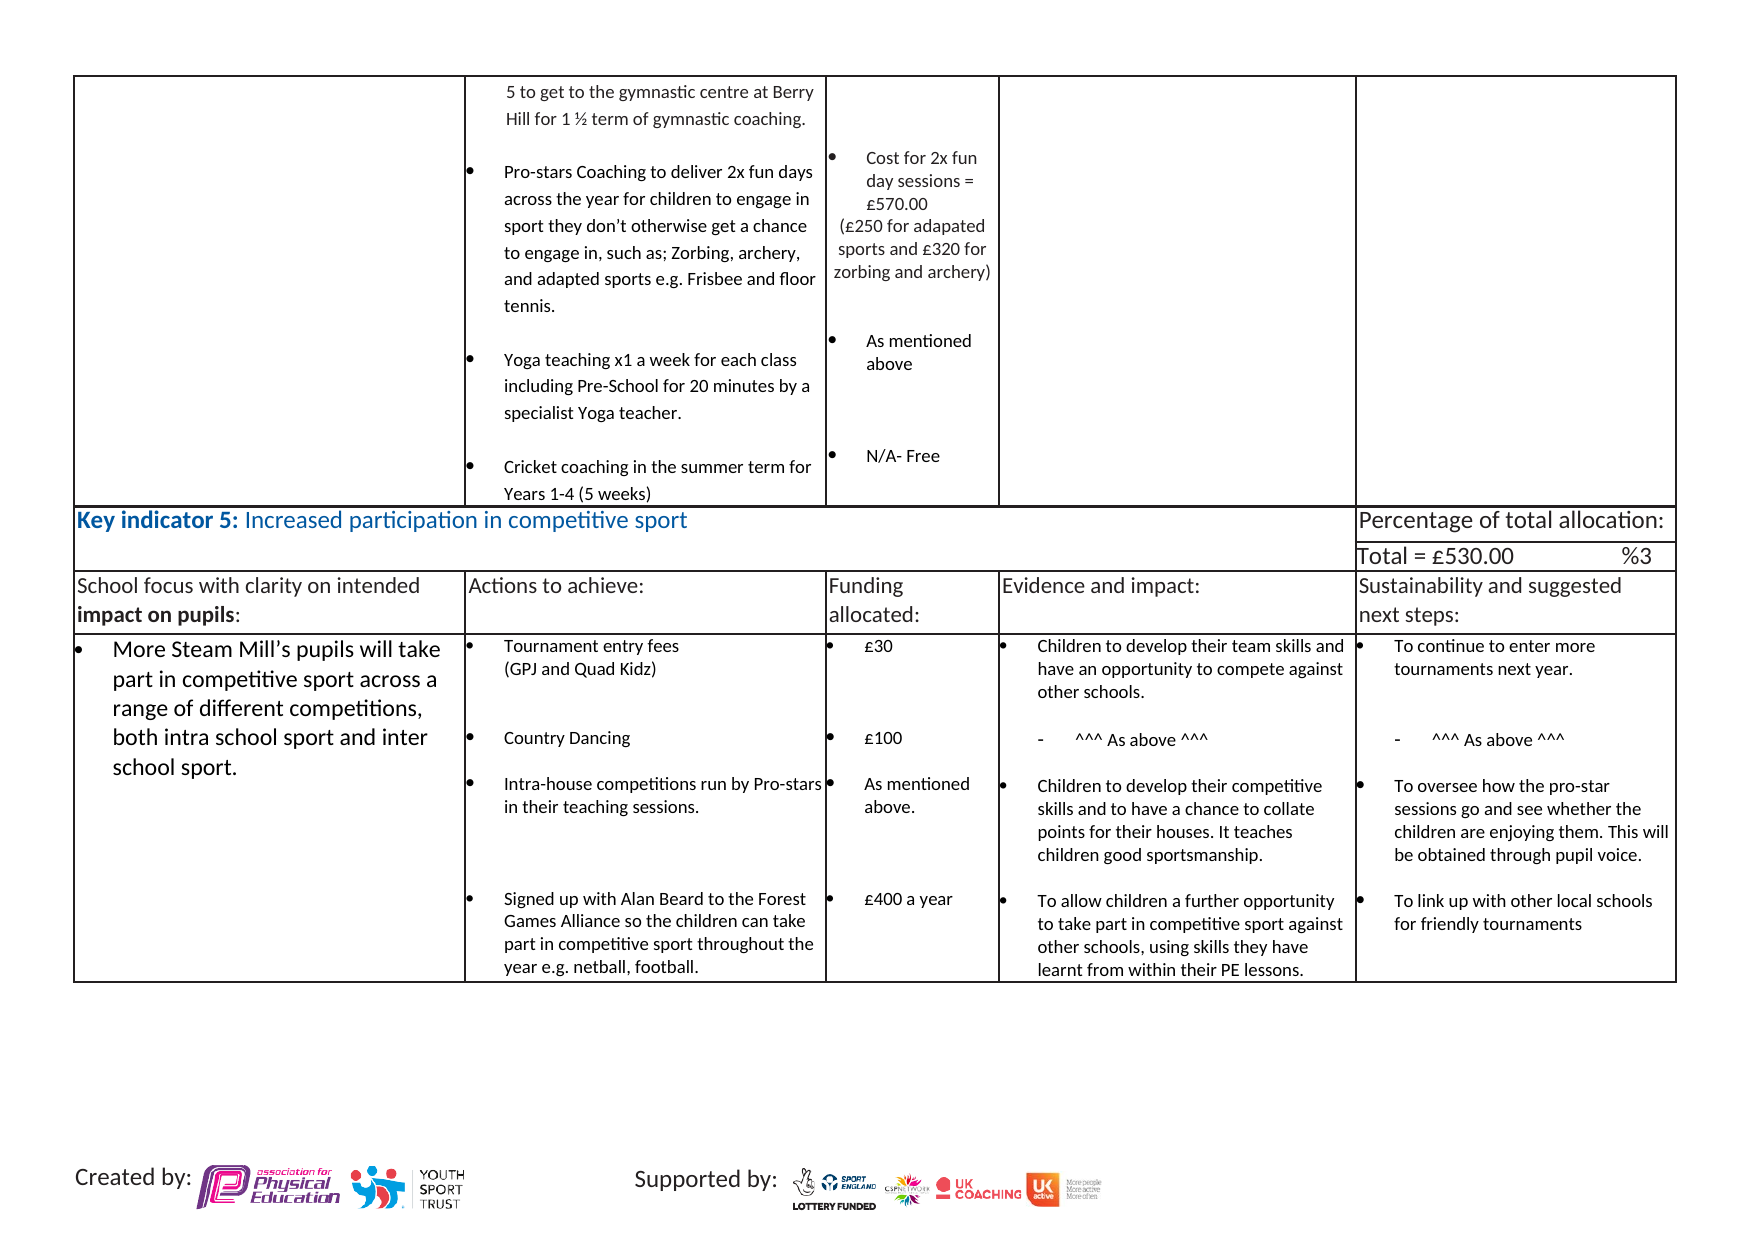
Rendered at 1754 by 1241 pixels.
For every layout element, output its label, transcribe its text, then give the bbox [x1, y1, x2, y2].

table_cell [466, 77, 825, 505]
table_cell Key indicator 5: Increased participation in competitive sport [75, 508, 1355, 570]
table_cell To continue to enter more tournaments next year. ^^^ As above ^^^ To oversee how the pro-star sessions go and see whether the children are enjoying them. This will be obtained through pupil voice. To link up with other local schools for friendly tournaments [1357, 635, 1675, 981]
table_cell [1000, 77, 1355, 505]
table_cell Sustainability and suggested next steps: [1357, 572, 1675, 632]
table_cell £30 £100 As mentioned above. £400 a year [827, 635, 998, 981]
table_cell Actions to achieve: [466, 572, 825, 632]
picture [203, 1168, 246, 1208]
picture [1025, 1171, 1102, 1207]
table_cell Tournament entry fees (GPJ and Quad Kidz) Country Dancing Intra-house competitions run by Pro-stars in their teaching sessions. Signed up with Alan Beard to the Forest Games Alliance so the children can take part in competitive sport throughout the year e.g. netball, football. [466, 635, 825, 981]
picture [841, 1176, 876, 1189]
picture [350, 1166, 464, 1209]
picture [955, 1179, 1022, 1199]
table_cell More Steam Mill’s pupils will take part in competitive sport across a range of different competitions, both intra school sport and inter school sport. [75, 635, 464, 981]
picture [366, 1186, 390, 1209]
table_cell Evidence and impact: [1000, 572, 1355, 632]
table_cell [75, 77, 464, 505]
picture [250, 1168, 340, 1203]
table_cell Children to develop their team skills and have an opportunity to compete against other schools. ^^^ As above ^^^ Children to develop their competitive skills and to have a chance to collate points for their houses. It teaches children good sportsmanship. To allow children a further opportunity to take part in competitive sport against other schools, using skills they have learnt from within their PE lessons. [1000, 635, 1355, 981]
table_cell Funding allocated: [827, 572, 998, 632]
picture [885, 1167, 930, 1212]
picture [936, 1177, 951, 1199]
picture [821, 1174, 838, 1191]
table_cell Percentage of total allocation: [1357, 508, 1675, 541]
table_cell School focus with clarity on intended impact on pupils: [75, 572, 464, 632]
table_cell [1357, 77, 1675, 505]
picture [793, 1168, 815, 1196]
table_cell Total = £530.00 %3 [1357, 543, 1675, 570]
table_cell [827, 77, 998, 505]
